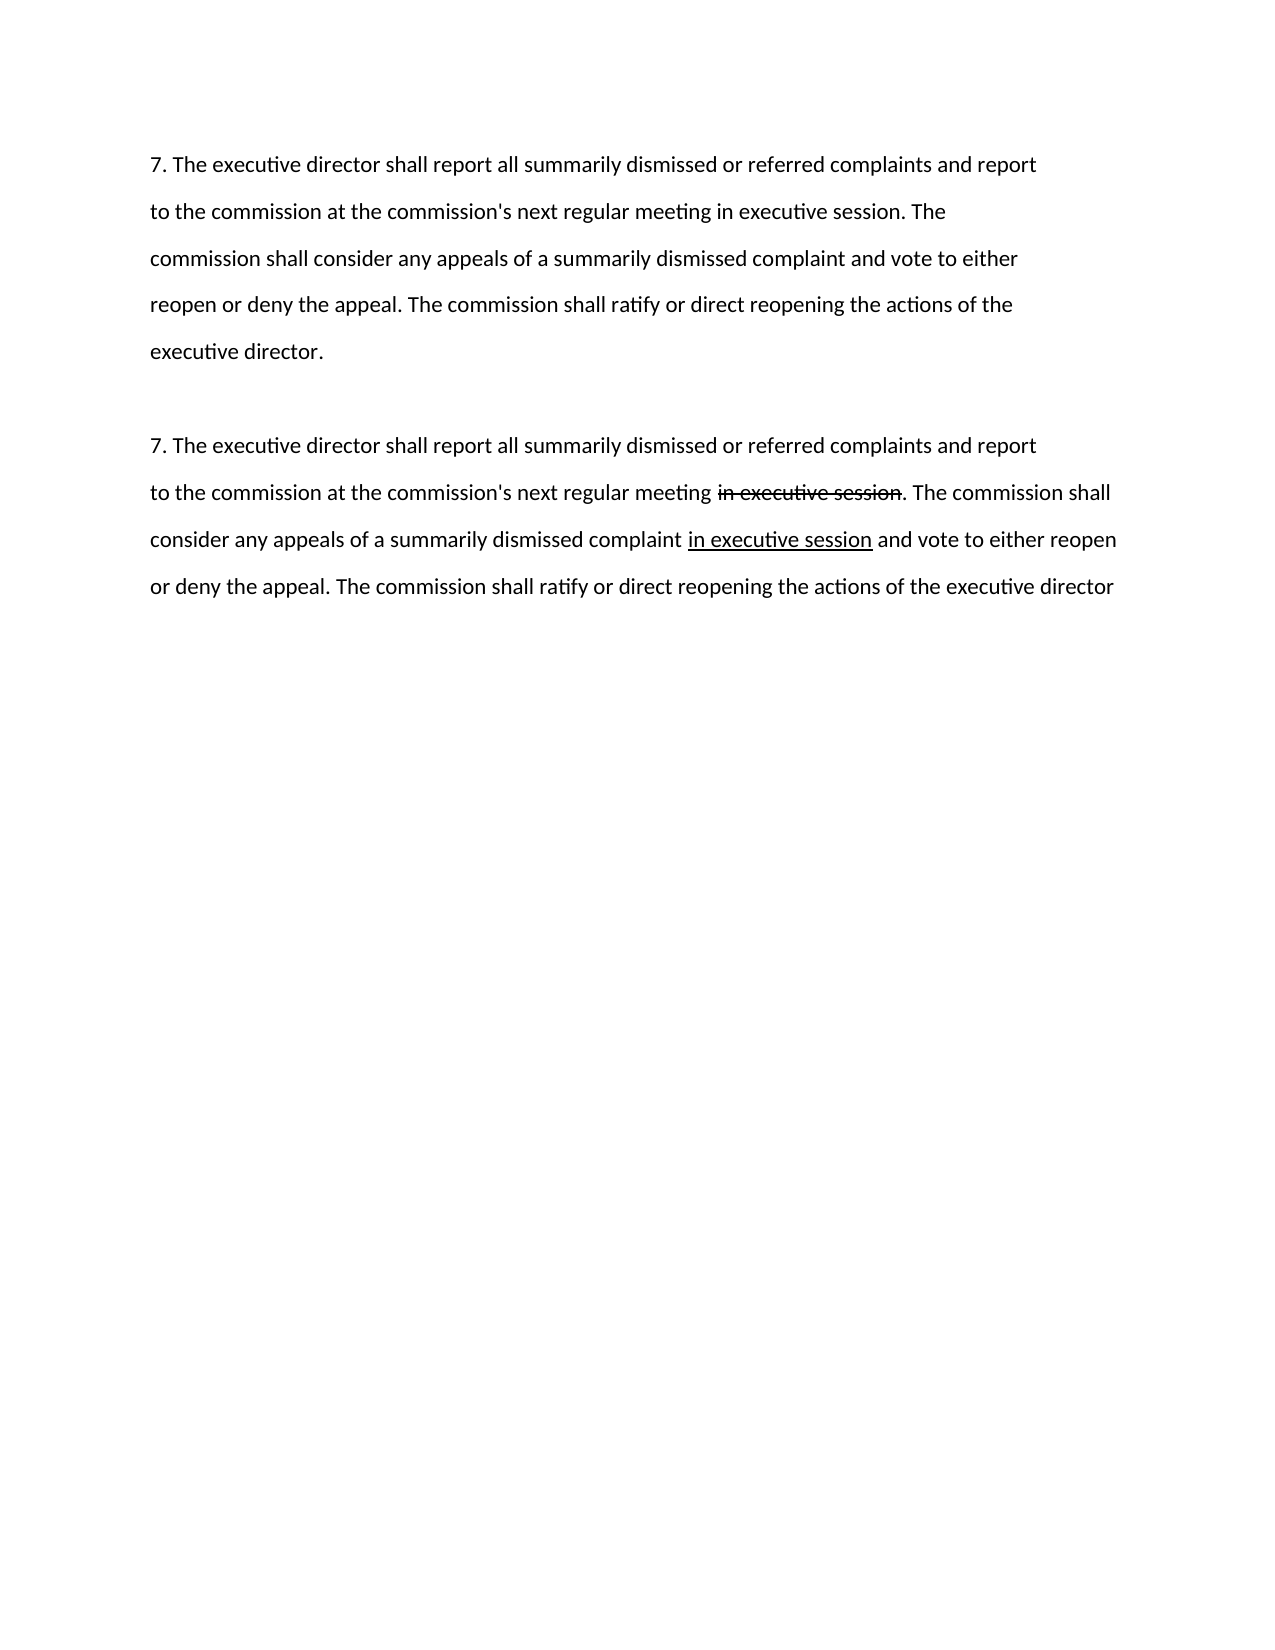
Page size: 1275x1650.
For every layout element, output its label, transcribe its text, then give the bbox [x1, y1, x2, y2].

text 7. The executive director shall report all summarily dismissed or referred complaints and report [150, 150, 1125, 178]
text commission shall consider any appeals of a summarily dismissed complaint and vote to either [150, 244, 1125, 272]
text reopen or deny the appeal. The commission shall ratify or direct reopening the actions of the [150, 291, 1125, 319]
text executive director. [150, 337, 1125, 366]
text to the commission at the commission's next regular meeting in executive session. The [150, 197, 1125, 225]
text consider any appeals of a summarily dismissed complaint in executive session and vote to either reopen [150, 525, 1125, 553]
text to the commission at the commission's next regular meeting in executive session. The commission shall [150, 478, 1125, 506]
text or deny the appeal. The commission shall ratify or direct reopening the actions of the executive director [150, 572, 1125, 600]
text 7. The executive director shall report all summarily dismissed or referred complaints and report [150, 431, 1125, 459]
